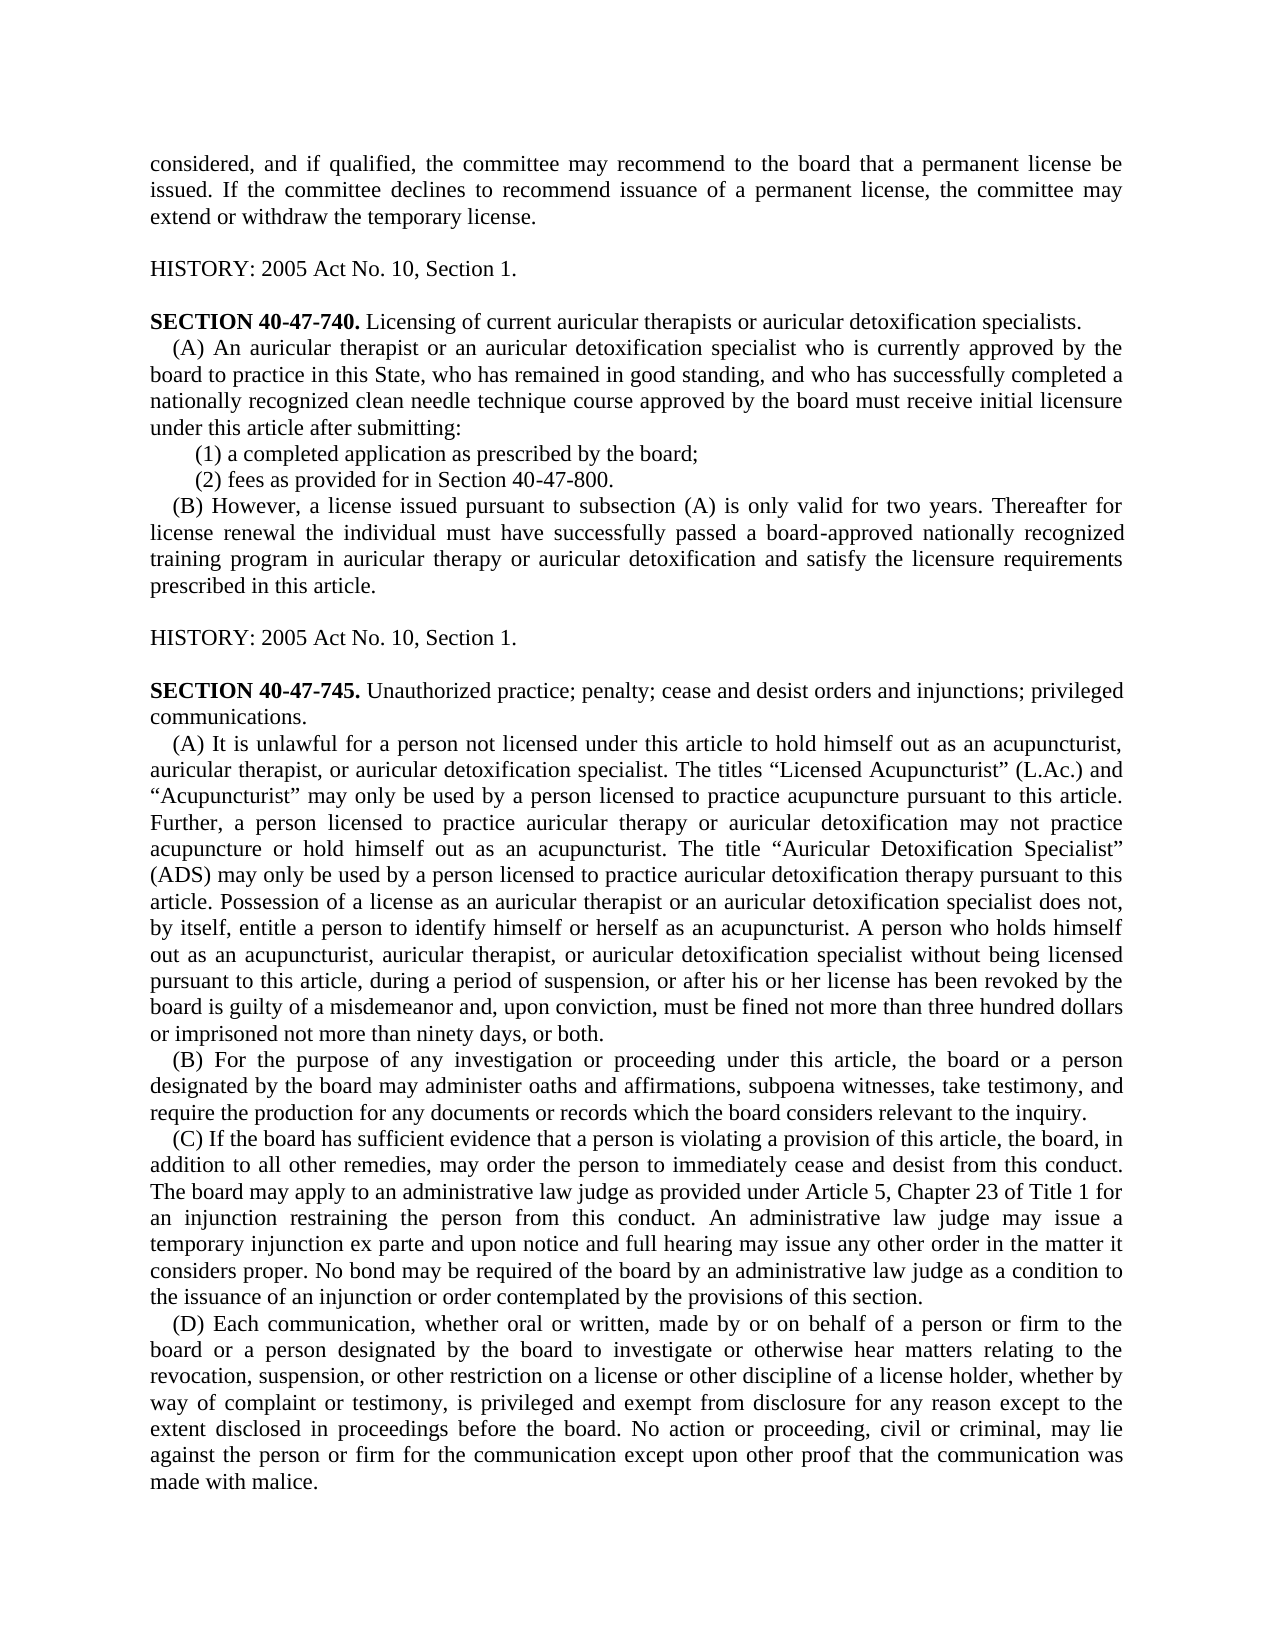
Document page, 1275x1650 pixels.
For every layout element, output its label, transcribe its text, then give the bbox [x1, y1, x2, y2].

text SECTION 40-47-745. Unauthorized practice; penalty; cease and desist orders and injunctions; privileged communications. [150, 677, 1125, 730]
text HISTORY: 2005 Act No. 10, Section 1. [150, 255, 1125, 282]
text SECTION 40-47-740. Licensing of current auricular therapists or auricular detoxification specialists. [150, 308, 1125, 334]
text (C) If the board has sufficient evidence that a person is violating a provision of this article, the board, in addition to all other remedies, may order the person to immediately cease and desist from this conduct. The board may apply to an administrative law judge as provided under Article 5, Chapter 23 of Title 1 for an injunction restraining the person from this conduct. An administrative law judge may issue a temporary injunction ex parte and upon notice and full hearing may issue any other order in the matter it considers proper. No bond may be required of the board by an administrative law judge as a condition to the issuance of an injunction or order contemplated by the provisions of this section. [150, 1125, 1125, 1309]
text (B) For the purpose of any investigation or proceeding under this article, the board or a person designated by the board may administer oaths and affirmations, subpoena witnesses, take testimony, and require the production for any documents or records which the board considers relevant to the inquiry. [150, 1046, 1125, 1125]
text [150, 150, 1125, 229]
text (D) Each communication, whether oral or written, made by or on behalf of a person or firm to the board or a person designated by the board to investigate or otherwise hear matters relating to the revocation, suspension, or other restriction on a license or other discipline of a license holder, whether by way of complaint or testimony, is privileged and exempt from disclosure for any reason except to the extent disclosed in proceedings before the board. No action or proceeding, civil or criminal, may lie against the person or firm for the communication except upon other proof that the communication was made with malice. [150, 1309, 1125, 1494]
text (1) a completed application as prescribed by the board; [150, 440, 1125, 466]
text HISTORY: 2005 Act No. 10, Section 1. [150, 624, 1125, 651]
text (B) However, a license issued pursuant to subsection (A) is only valid for two years. Thereafter for license renewal the individual must have successfully passed a board-approved nationally recognized training program in auricular therapy or auricular detoxification and satisfy the licensure requirements prescribed in this article. [150, 493, 1125, 598]
text (A) It is unlawful for a person not licensed under this article to hold himself out as an acupuncturist, auricular therapist, or auricular detoxification specialist. The titles “Licensed Acupuncturist” (L.Ac.) and “Acupuncturist” may only be used by a person licensed to practice acupuncture pursuant to this article. Further, a person licensed to practice auricular therapy or auricular detoxification may not practice acupuncture or hold himself out as an acupuncturist. The title “Auricular Detoxification Specialist” (ADS) may only be used by a person licensed to practice auricular detoxification therapy pursuant to this article. Possession of a license as an auricular therapist or an auricular detoxification specialist does not, by itself, entitle a person to identify himself or herself as an acupuncturist. A person who holds himself out as an acupuncturist, auricular therapist, or auricular detoxification specialist without being licensed pursuant to this article, during a period of suspension, or after his or her license has been revoked by the board is guilty of a misdemeanor and, upon conviction, must be fined not more than three hundred dollars or imprisoned not more than ninety days, or both. [150, 730, 1125, 1046]
text (2) fees as provided for in Section 40-47-800. [150, 466, 1125, 493]
text (A) An auricular therapist or an auricular detoxification specialist who is currently approved by the board to practice in this State, who has remained in good standing, and who has successfully completed a nationally recognized clean needle technique course approved by the board must receive initial licensure under this article after submitting: [150, 334, 1125, 440]
